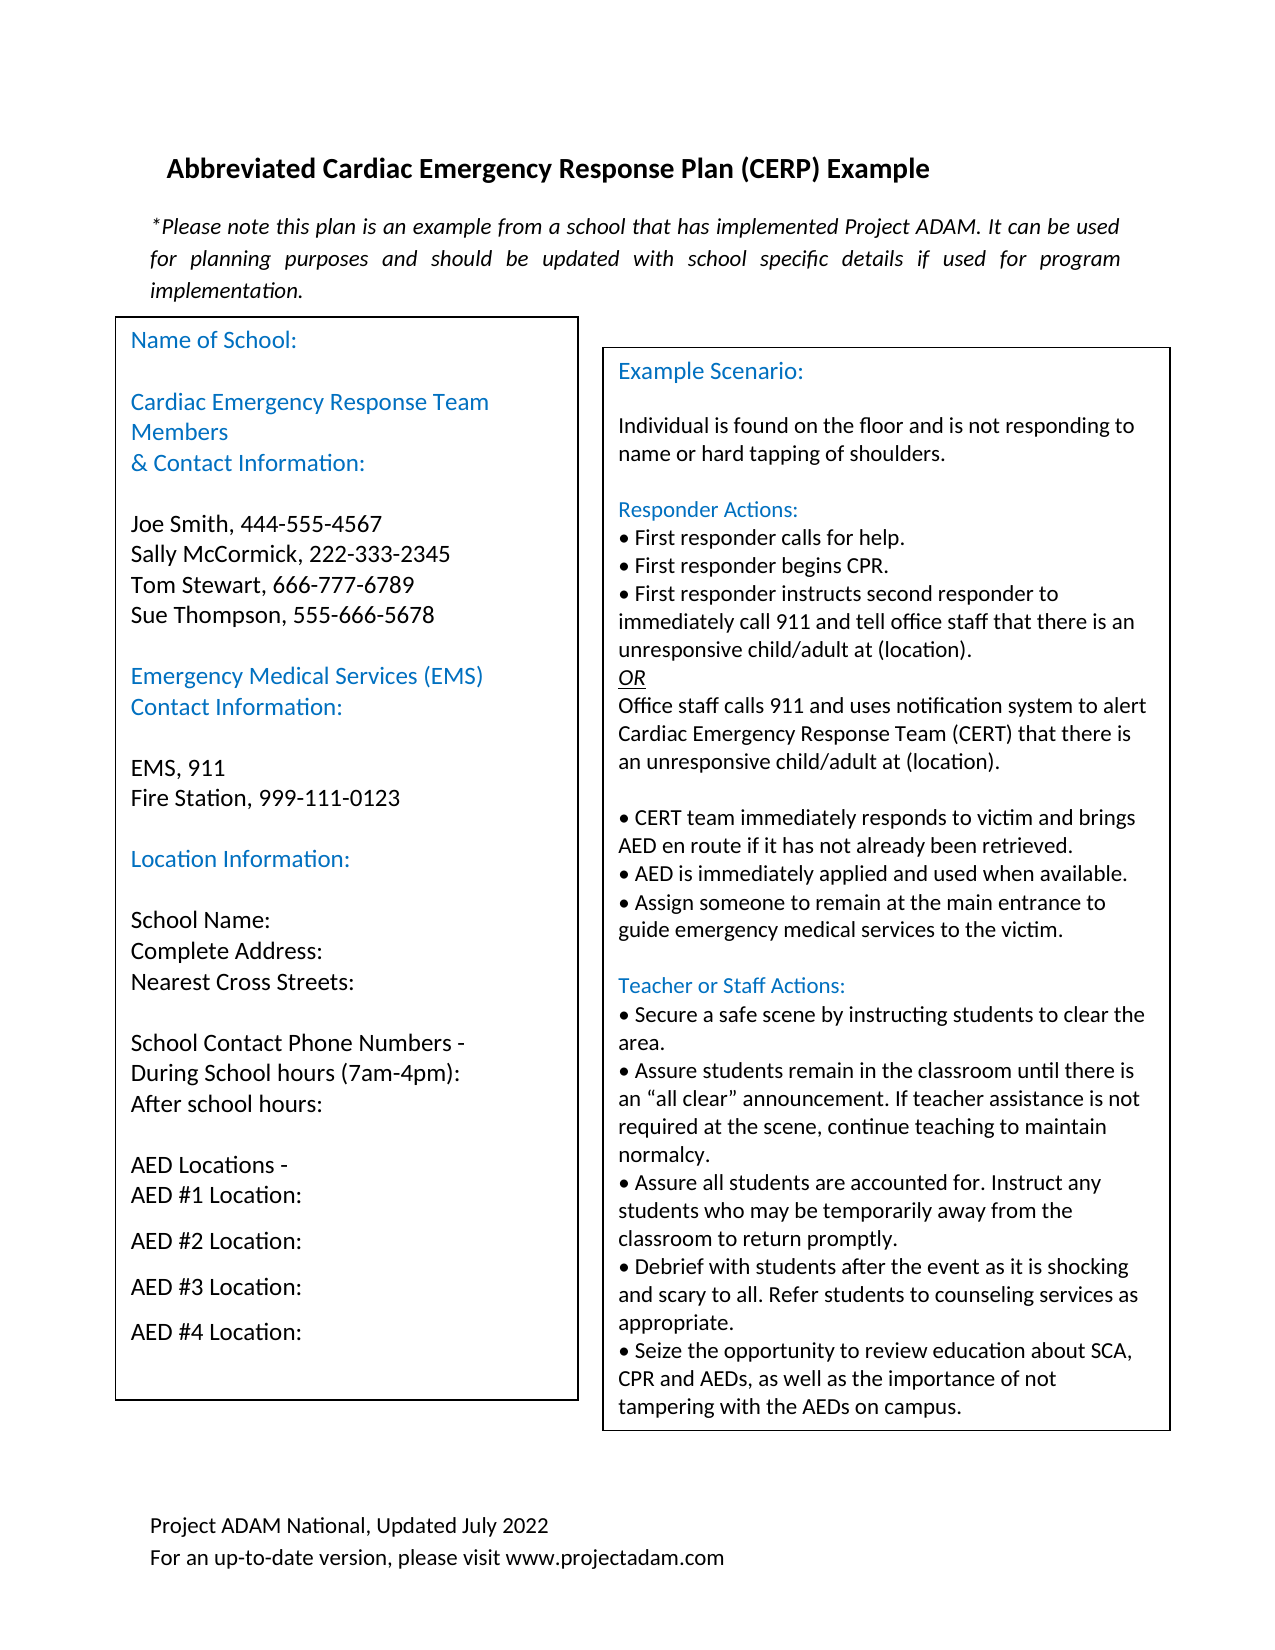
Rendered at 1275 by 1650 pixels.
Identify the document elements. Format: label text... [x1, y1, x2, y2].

text *Please note this plan is an example from a school that has implemented Project ADAM. It can be used for planning purposes and should be updated with school specific details if used for program implementation. [150, 212, 1125, 304]
text Abbreviated Cardiac Emergency Response Plan (CERP) Example [150, 150, 1125, 186]
